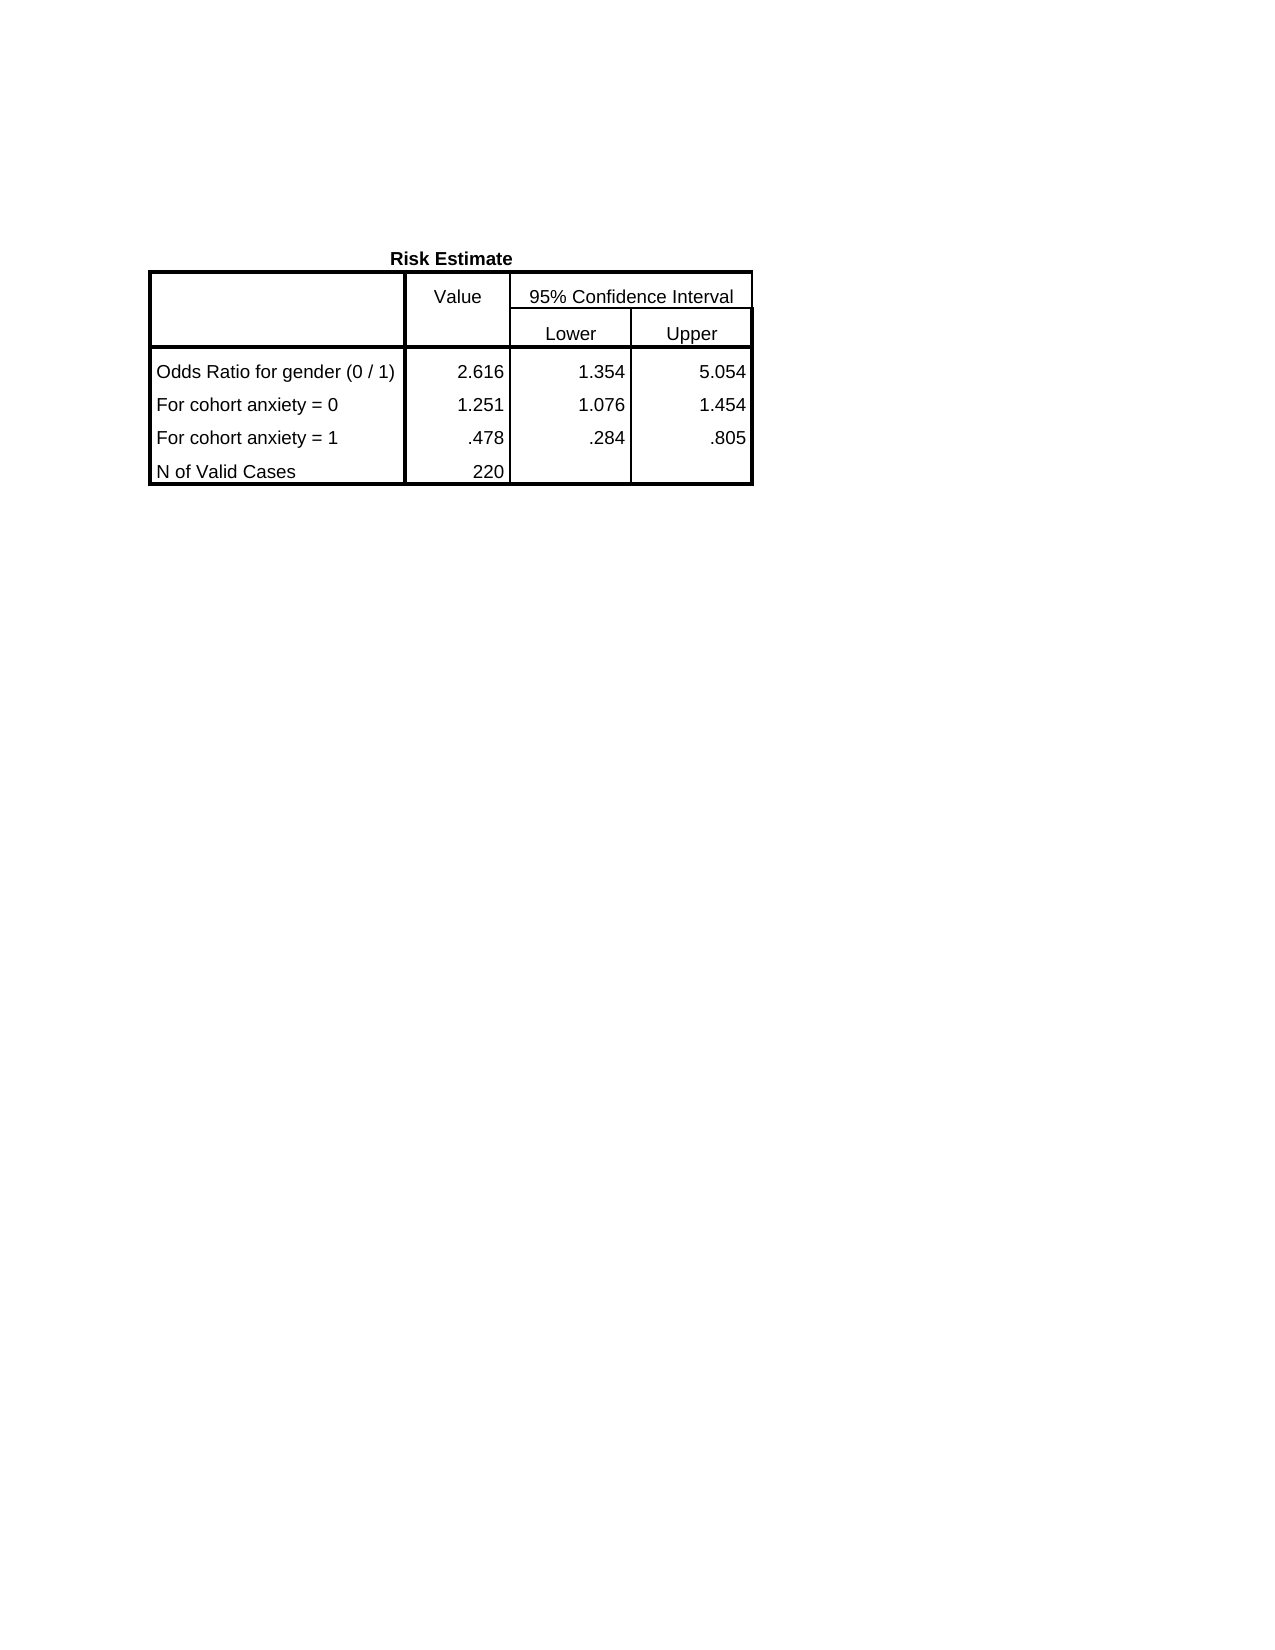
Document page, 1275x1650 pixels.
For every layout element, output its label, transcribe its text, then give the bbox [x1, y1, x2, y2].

table_cell 2.616 [407, 349, 509, 382]
table_cell 5.054 [632, 349, 750, 382]
table_cell .805 [632, 415, 750, 449]
table_cell For cohort anxiety = 0 [152, 382, 403, 415]
table_cell [632, 449, 750, 482]
table_cell 220 [407, 449, 509, 482]
table_cell 1.454 [632, 382, 750, 415]
table_cell 1.354 [511, 349, 630, 382]
table_cell Odds Ratio for gender (0 / 1) [152, 349, 403, 382]
table_cell .478 [407, 415, 509, 449]
table_cell .284 [511, 415, 630, 449]
table_cell 1.251 [407, 382, 509, 415]
table_header Risk Estimate [150, 236, 752, 269]
table_cell Lower [511, 309, 630, 344]
table_cell For cohort anxiety = 1 [152, 415, 403, 449]
table_cell [511, 449, 630, 482]
table_cell N of Valid Cases [152, 449, 403, 482]
table_cell Upper [632, 309, 750, 344]
table_cell Value [407, 274, 509, 344]
table_cell 95% Confidence Interval [511, 274, 751, 307]
table_cell 1.076 [511, 382, 630, 415]
table_cell [152, 274, 403, 344]
